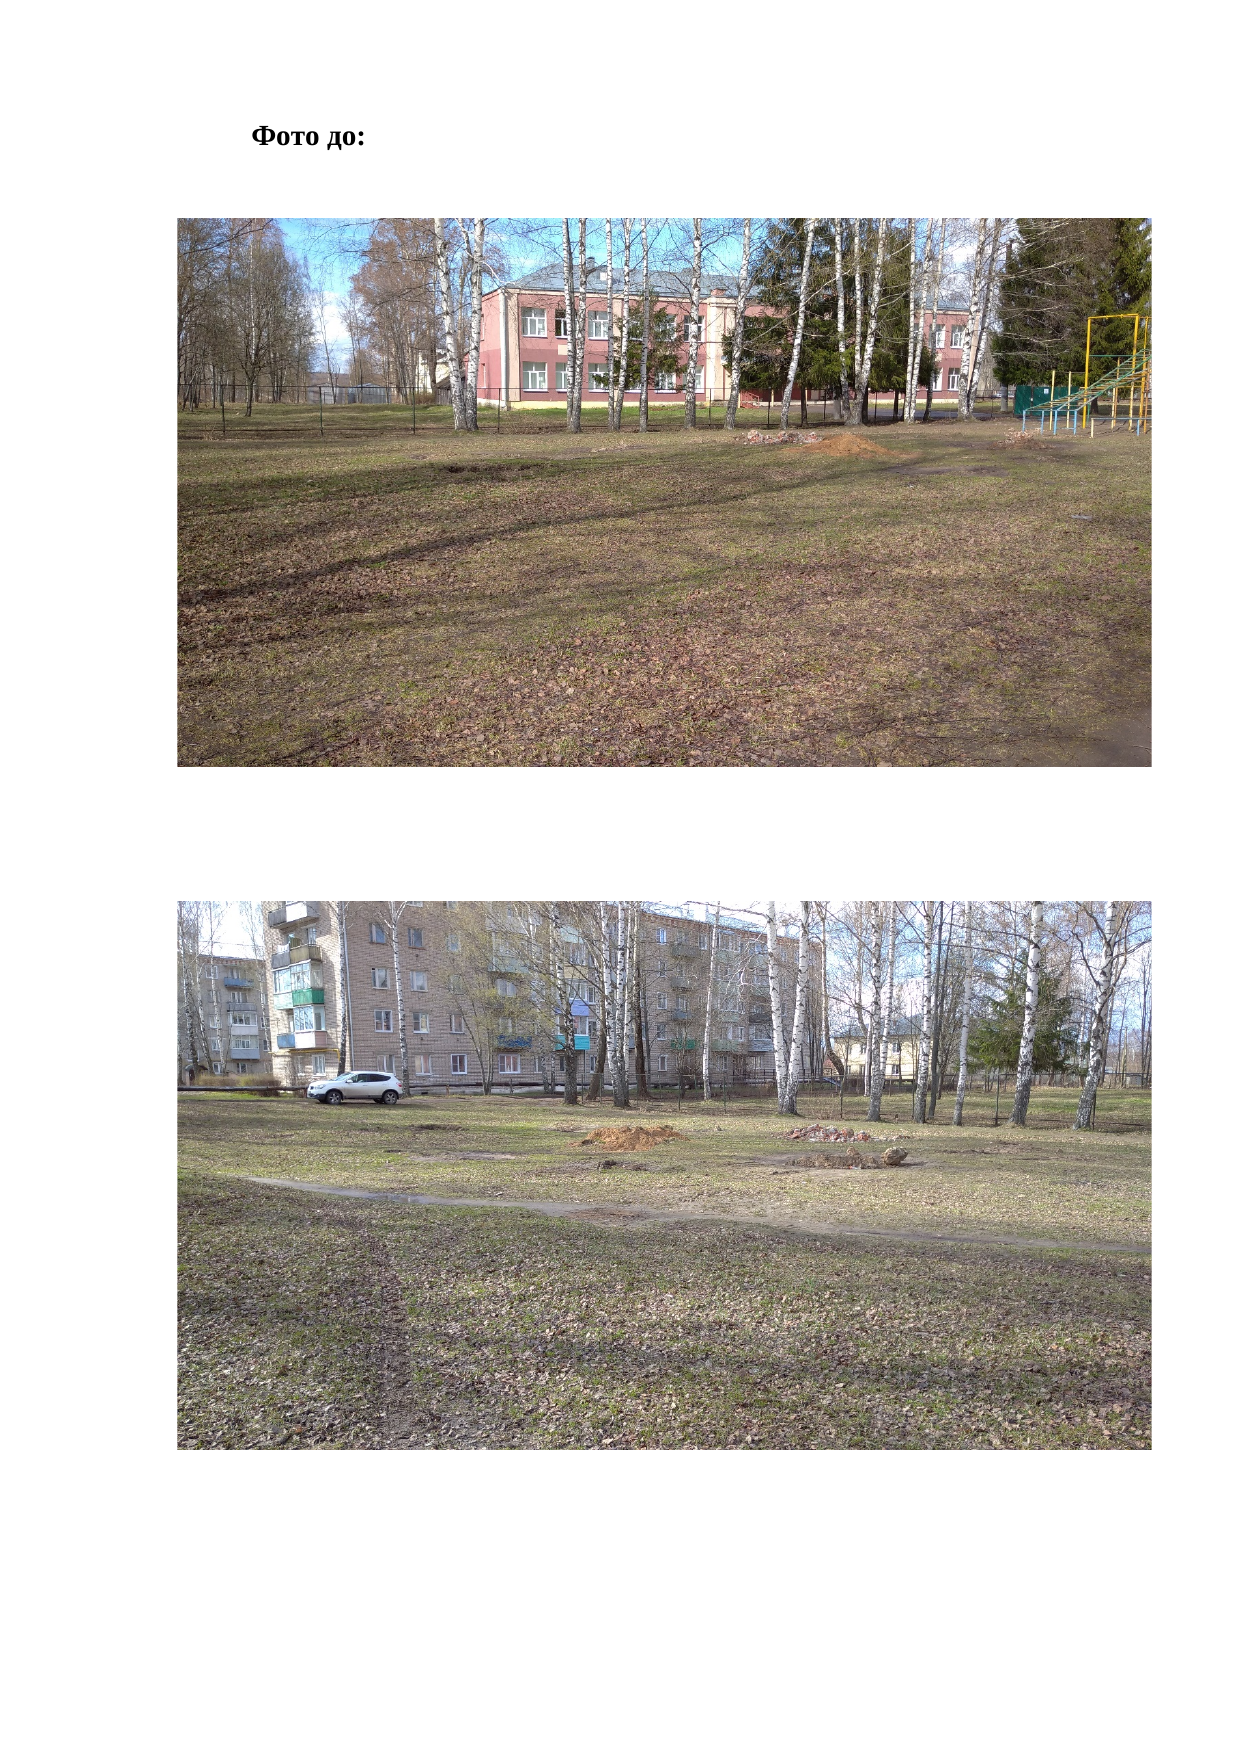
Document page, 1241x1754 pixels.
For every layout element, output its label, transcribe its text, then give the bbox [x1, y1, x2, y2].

picture [177, 901, 1152, 1450]
text Фото до: [177, 118, 1152, 152]
picture [177, 218, 1152, 767]
